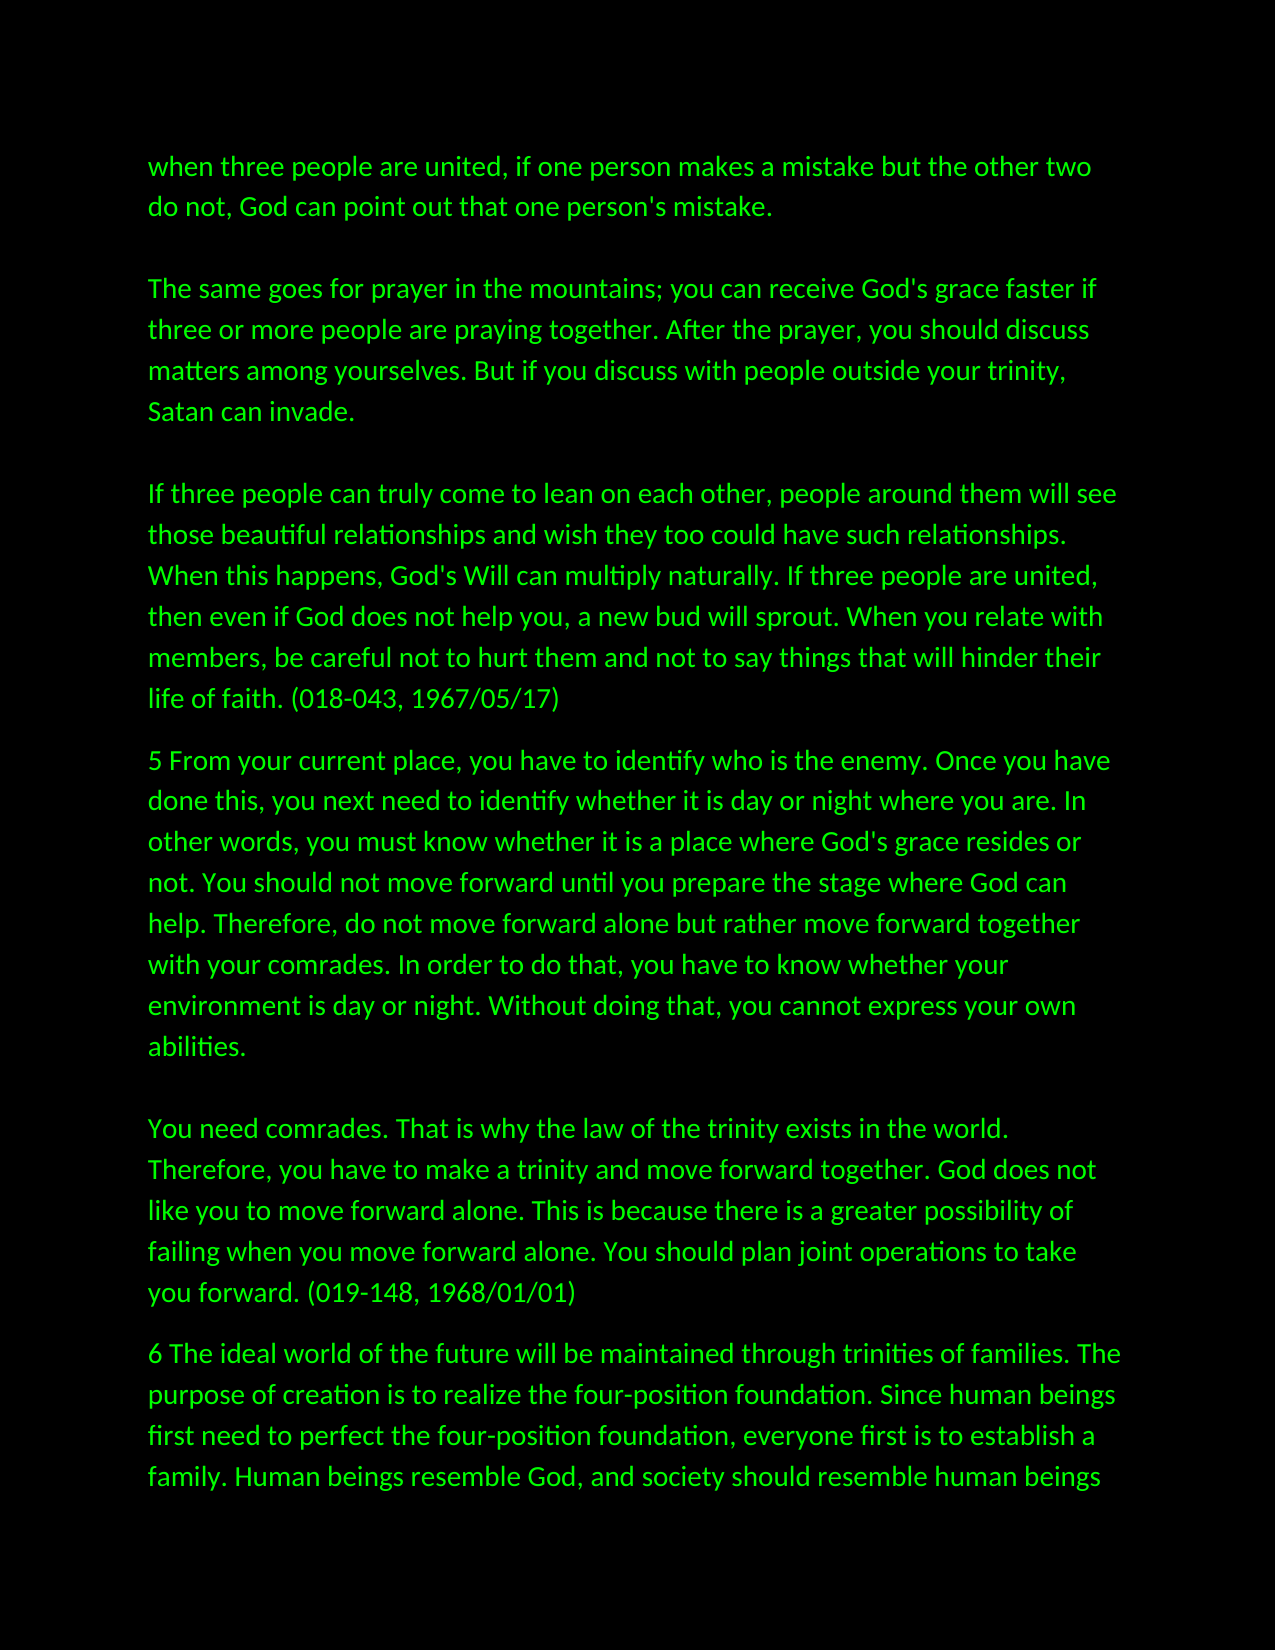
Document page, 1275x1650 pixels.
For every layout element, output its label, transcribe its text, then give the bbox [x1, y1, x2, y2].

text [148, 1336, 1127, 1494]
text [148, 148, 1127, 715]
text 5 From your current place, you have to identify who is the enemy. Once you have done this, you next need to identify whether it is day or night where you are. In other words, you must know whether it is a place where God's grace resides or not. You should not move forward until you prepare the stage where God can help. Therefore, do not move forward alone but rather move forward together with your comrades. In order to do that, you have to know whether your environment is day or night. Without doing that, you cannot express your own abilities. You need comrades. That is why the law of the trinity exists in the world. Therefore, you have to make a trinity and move forward together. God does not like you to move forward alone. This is because there is a greater possibility of failing when you move forward alone. You should plan joint operations to take you forward. (019-148, 1968/01/01) [148, 742, 1127, 1309]
